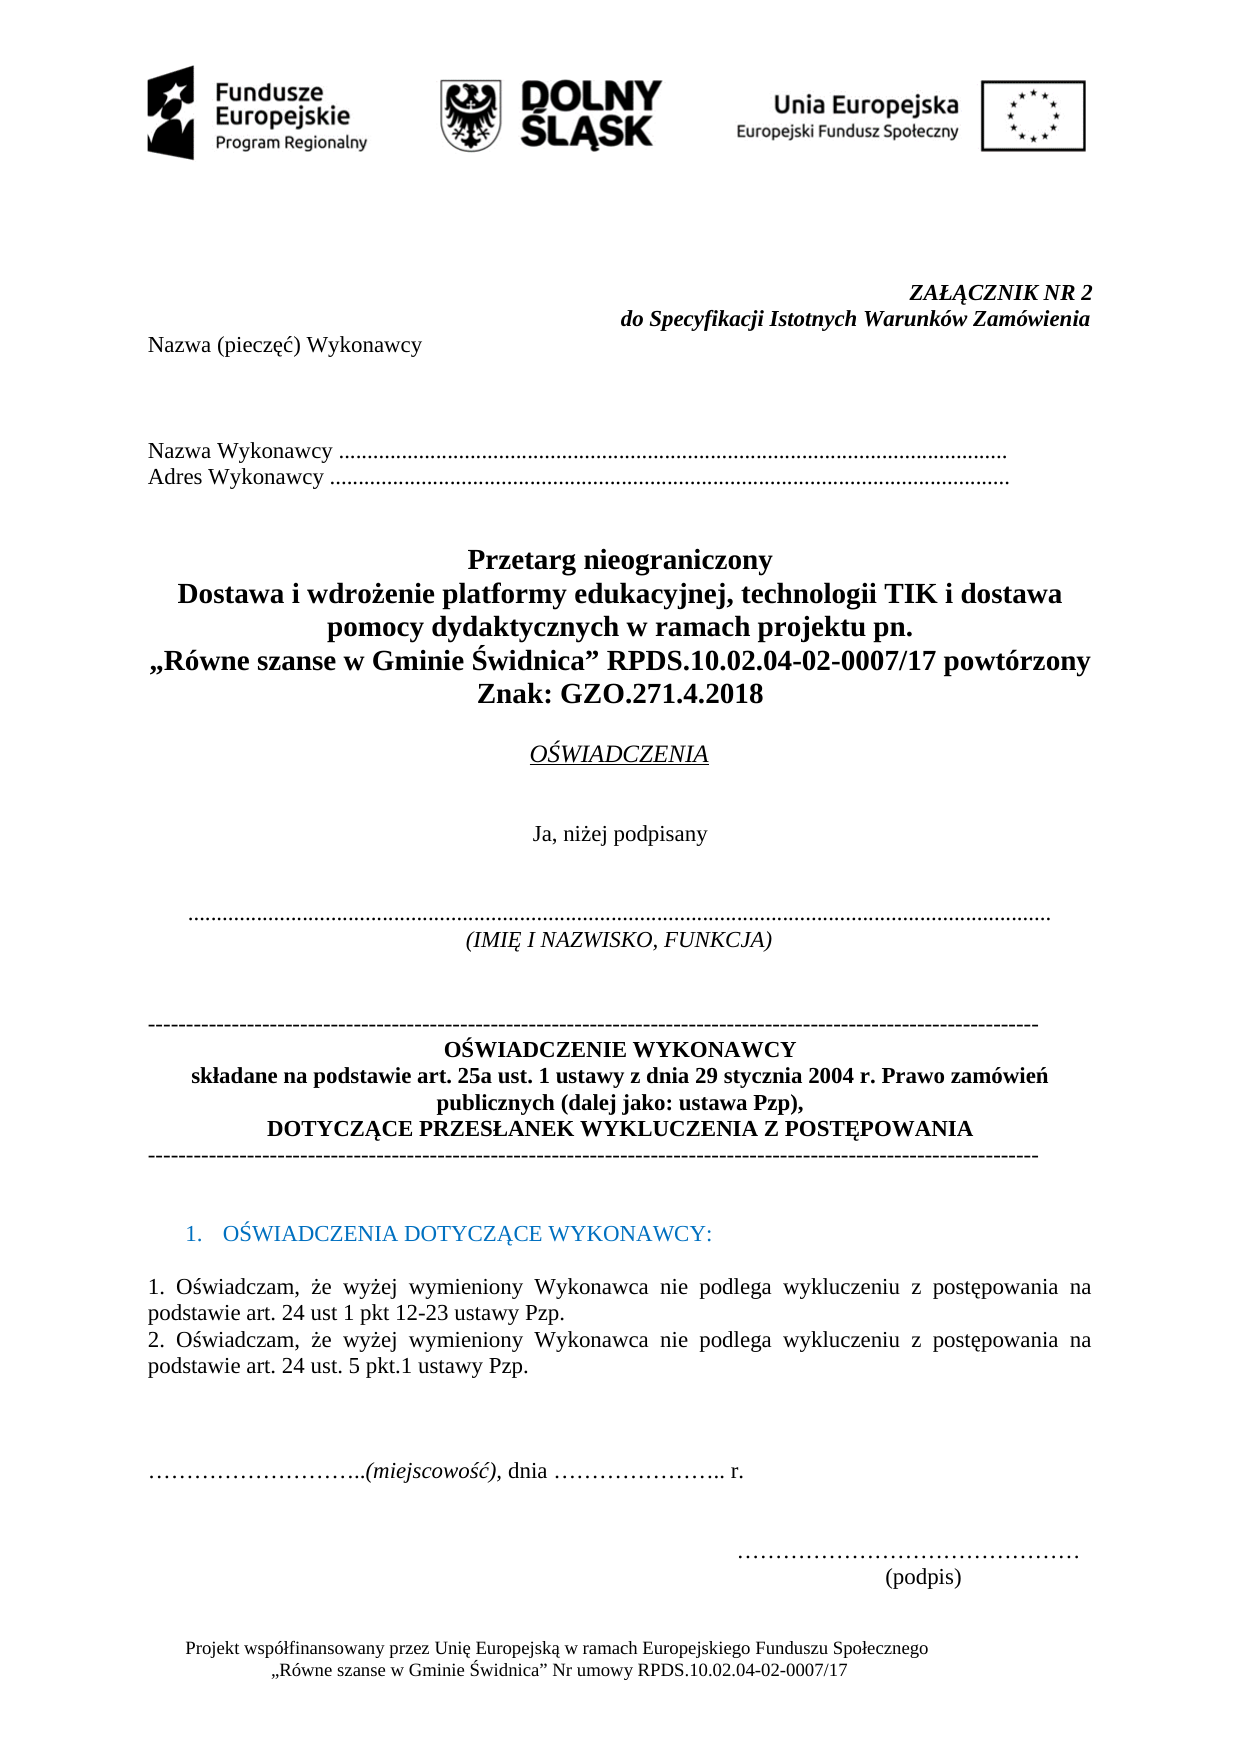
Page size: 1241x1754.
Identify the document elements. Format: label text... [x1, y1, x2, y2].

picture [147, 59, 1086, 172]
text ....................................................................................................................................................... [148, 899, 1093, 926]
text Nazwa Wykonawcy ..................................................................................................................... [148, 437, 1093, 463]
text (IMIĘ I NAZWISKO, FUNKCJA) [148, 926, 1093, 952]
text DOTYCZĄCE PRZESŁANEK WYKLUCZENIA Z POSTĘPOWANIA [148, 1115, 1093, 1141]
text do Specyfikacji Istotnych Warunków Zamówienia [148, 305, 1093, 332]
text --------------------------------------------------------------------------------------------------------------------- [148, 1009, 1093, 1036]
text Ja, niżej podpisany [148, 820, 1093, 847]
text 2. Oświadczam, że wyżej wymieniony Wykonawca nie podlega wykluczeniu z postępowania na podstawie art. 24 ust. 5 pkt.1 ustawy Pzp. [148, 1326, 1093, 1378]
text --------------------------------------------------------------------------------------------------------------------- [148, 1141, 1093, 1168]
text 1. Oświadczam, że wyżej wymieniony Wykonawca nie podlega wykluczeniu z postępowania na podstawie art. 24 ust 1 pkt 12-23 ustawy Pzp. [148, 1273, 1093, 1326]
text OŚWIADCZENIA [148, 739, 1093, 768]
text Przetarg nieograniczony [148, 542, 1093, 576]
list OŚWIADCZENIA DOTYCZĄCE WYKONAWCY: [185, 1220, 1093, 1247]
text ZAŁĄCZNIK NR 2 [185, 279, 1093, 305]
text Znak: GZO.271.4.2018 [148, 677, 1093, 710]
text ……………………………………… [148, 1537, 1093, 1563]
text OŚWIADCZENIE WYKONAWCY [148, 1036, 1093, 1062]
text Adres Wykonawcy ....................................................................................................................... [148, 463, 1093, 490]
text „Równe szanse w Gminie Świdnica” RPDS.10.02.04-02-0007/17 powtórzony [148, 643, 1093, 677]
text składane na podstawie art. 25a ust. 1 ustawy z dnia 29 stycznia 2004 r. Prawo zamówień publicznych (dalej jako: ustawa Pzp), [148, 1062, 1093, 1115]
text ………………………..(miejscowość), dnia ………………….. r. [148, 1458, 1093, 1484]
text Nazwa (pieczęć) Wykonawcy [148, 332, 1093, 358]
text Dostawa i wdrożenie platformy edukacyjnej, technologii TIK i dostawa pomocy dydaktycznych w ramach projektu pn. [148, 576, 1093, 643]
text (podpis) [148, 1563, 1093, 1589]
